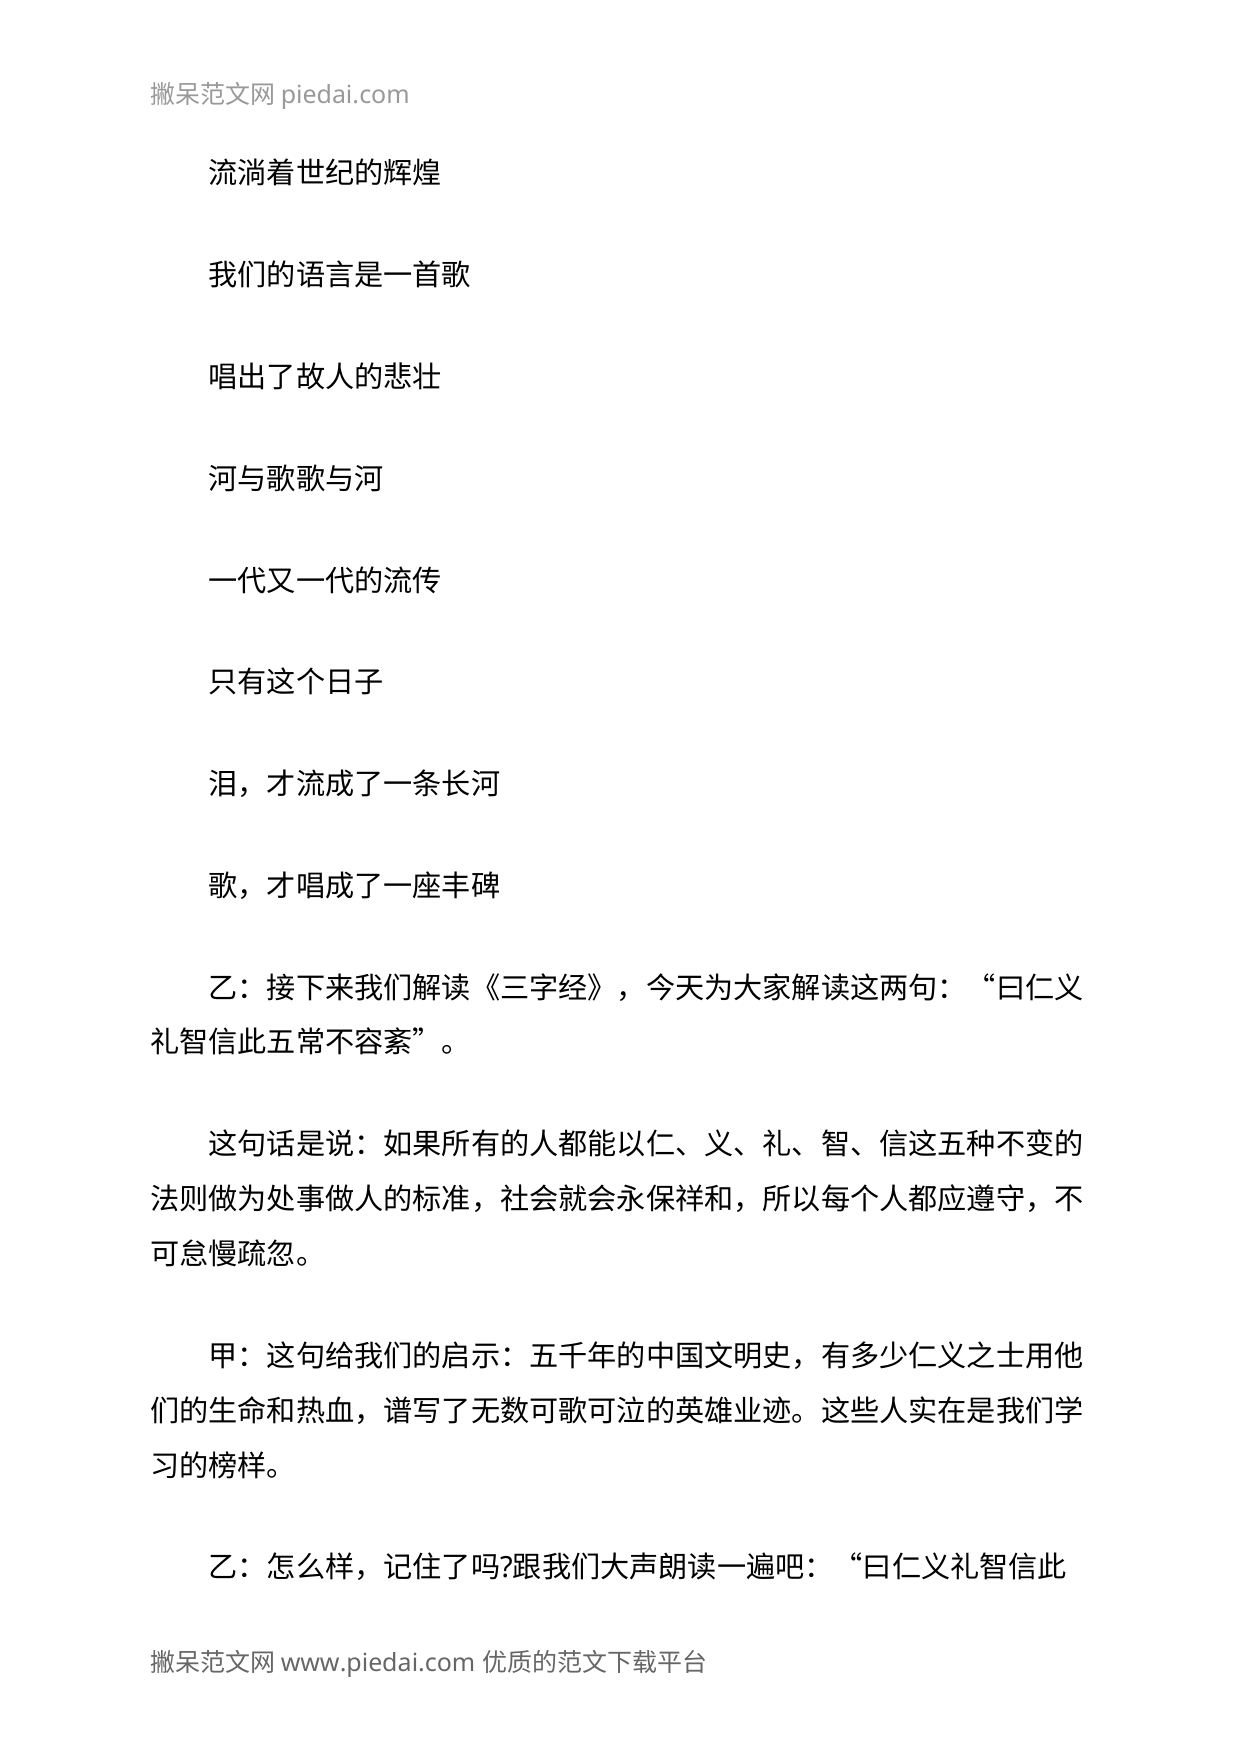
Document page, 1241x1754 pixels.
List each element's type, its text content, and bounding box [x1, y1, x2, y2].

text 河与歌歌与河 [150, 455, 1090, 498]
text 流淌着世纪的辉煌 [150, 150, 1090, 192]
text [150, 1544, 1090, 1586]
text 歌，才唱成了一座丰碑 [150, 862, 1090, 905]
text 我们的语言是一首歌 [150, 252, 1090, 294]
text 泪，才流成了一条长河 [150, 761, 1090, 803]
text 乙：接下来我们解读《三字经》，今天为大家解读这两句：“曰仁义礼智信此五常不容紊”。 [150, 964, 1090, 1061]
text 甲：这句给我们的启示：五千年的中国文明史，有多少仁义之士用他们的生命和热血，谱写了无数可歌可泣的英雄业迹。这些人实在是我们学习的榜样。 [150, 1332, 1090, 1484]
text 只有这个日子 [150, 659, 1090, 701]
text 一代又一代的流传 [150, 557, 1090, 599]
text 唱出了故人的悲壮 [150, 353, 1090, 396]
text 这句话是说：如果所有的人都能以仁、义、礼、智、信这五种不变的法则做为处事做人的标准，社会就会永保祥和，所以每个人都应遵守，不可怠慢疏忽。 [150, 1121, 1090, 1273]
